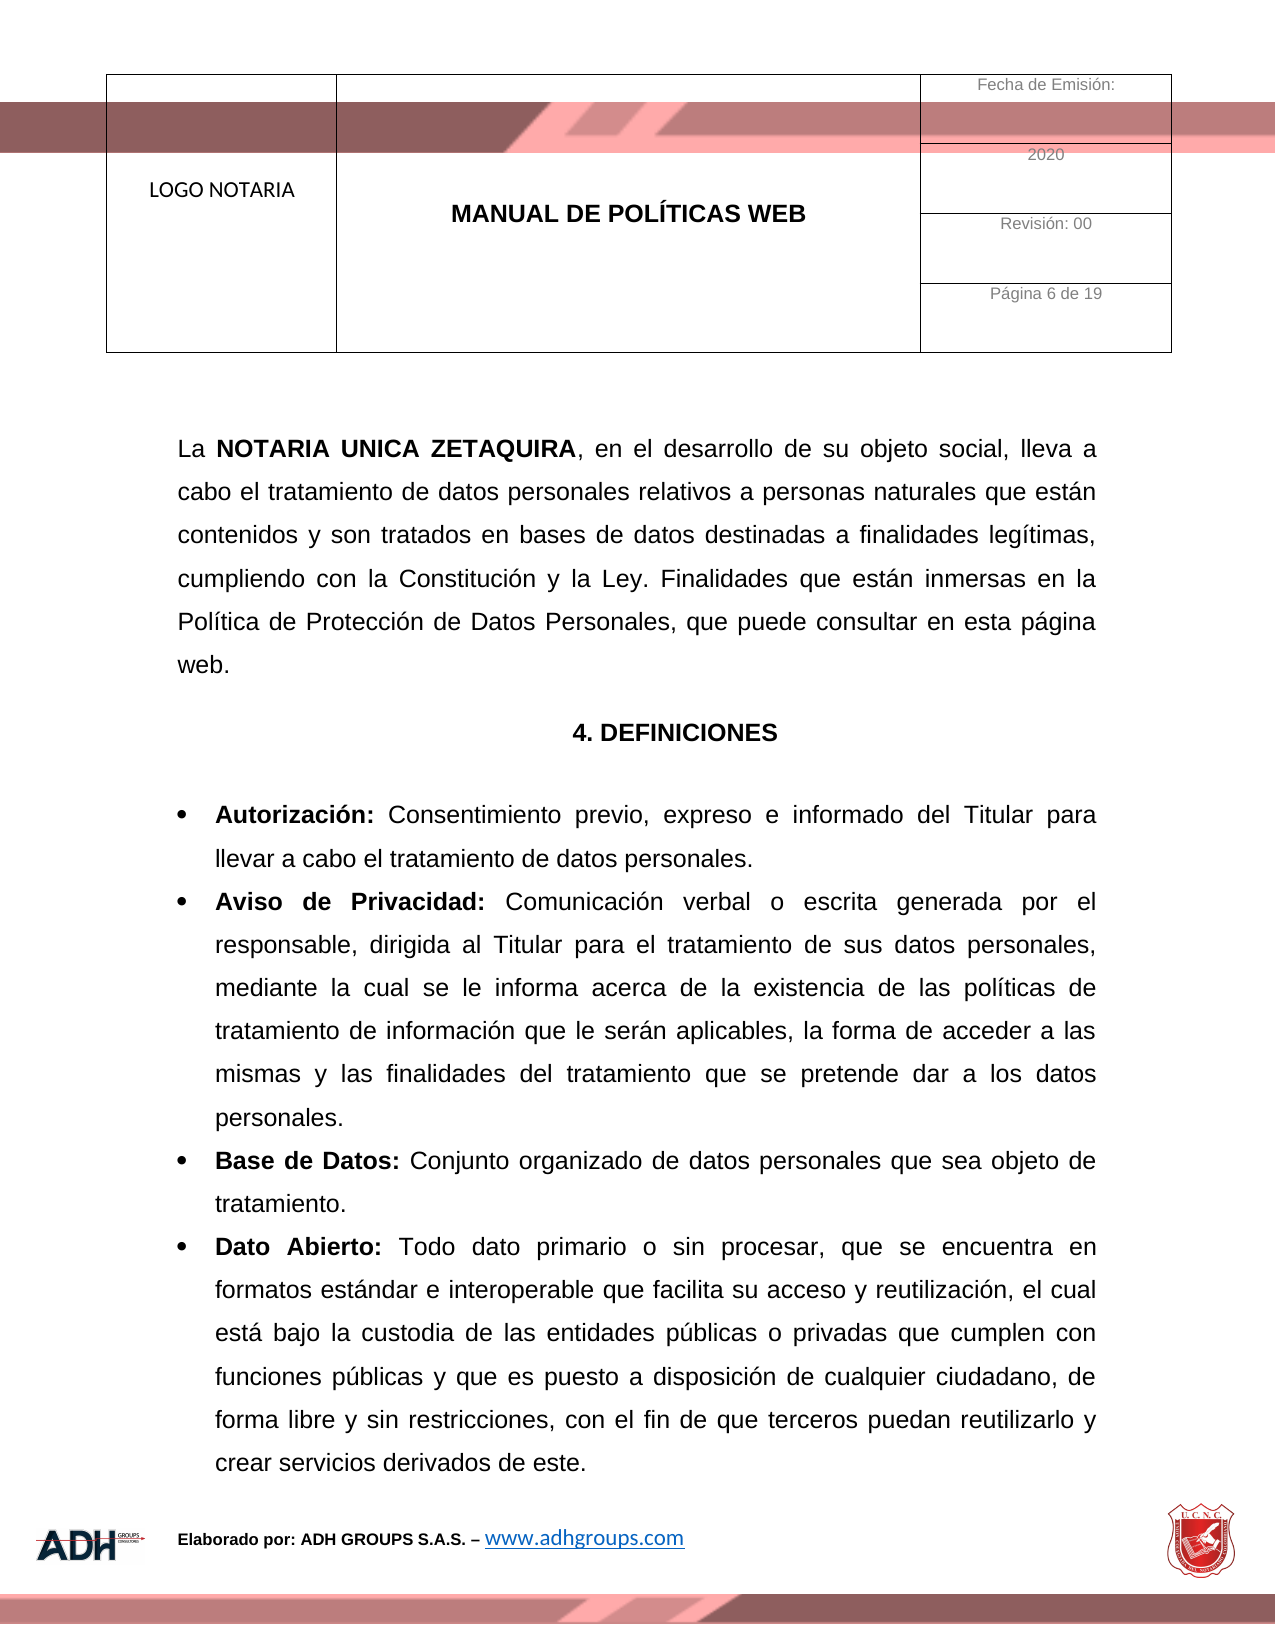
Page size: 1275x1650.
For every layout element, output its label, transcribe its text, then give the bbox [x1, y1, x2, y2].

subtitle 4. DEFINICIONES [252, 718, 1098, 747]
list Aviso de Privacidad: Comunicación verbal o escrita generada por el responsable, dirigida al Titular para el tratamiento de sus datos personales, mediante la cual se le informa acerca de la existencia de las políticas de tratamiento de información que le serán aplicables, la forma de acceder a las mismas y las finalidades del tratamiento que se pretende dar a los datos personales. [177, 887, 1098, 1131]
picture [1167, 1503, 1235, 1578]
list Base de Datos: Conjunto organizado de datos personales que sea objeto de tratamiento. [177, 1146, 1098, 1218]
list Dato Abierto: Todo dato primario o sin procesar, que se encuentra en formatos estándar e interoperable que facilita su acceso y reutilización, el cual está bajo la custodia de las entidades públicas o privadas que cumplen con funciones públicas y que es puesto a disposición de cualquier ciudadano, de forma libre y sin restricciones, con el fin de que terceros puedan reutilizarlo y crear servicios derivados de este. [177, 1232, 1098, 1477]
picture [36, 1528, 146, 1565]
list Autorización: Consentimiento previo, expreso e informado del Titular para llevar a cabo el tratamiento de datos personales. [177, 801, 1098, 872]
text La NOTARIA UNICA ZETAQUIRA, en el desarrollo de su objeto social, lleva a cabo el tratamiento de datos personales relativos a personas naturales que están contenidos y son tratados en bases de datos destinadas a finalidades legítimas, cumpliendo con la Constitución y la Ley. Finalidades que están inmersas en la Política de Protección de Datos Personales, que puede consultar en esta página web. [177, 434, 1098, 678]
